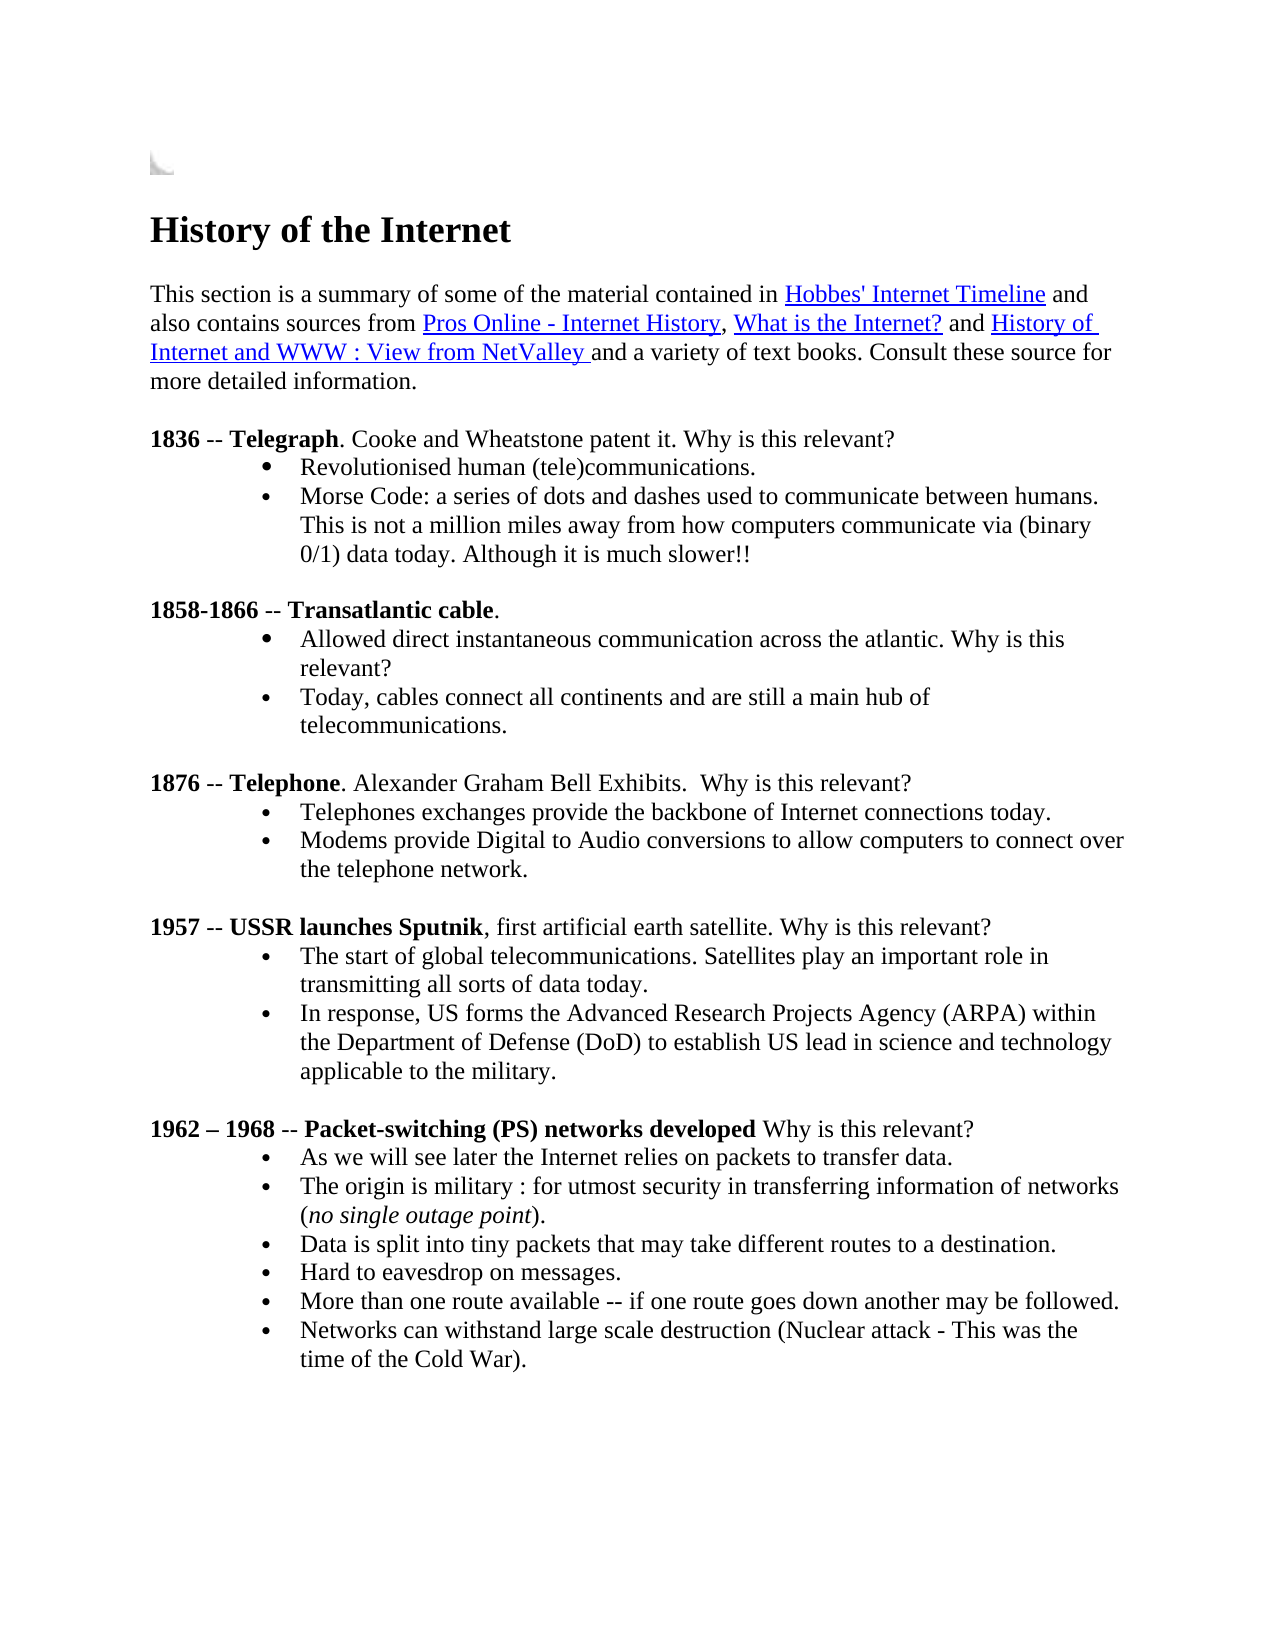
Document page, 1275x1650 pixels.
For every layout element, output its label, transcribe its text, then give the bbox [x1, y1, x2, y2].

list Revolutionised human (tele)communications. [262, 452, 1125, 481]
list Telephones exchanges provide the backbone of Internet connections today. [262, 797, 1125, 825]
text History of the Internet [150, 207, 1125, 250]
picture [150, 150, 174, 175]
text 1836 -- Telegraph. Cooke and Wheatstone patent it. Why is this relevant? [150, 424, 1125, 452]
text 1876 -- Telephone. Alexander Graham Bell Exhibits. Why is this relevant? [150, 768, 1125, 797]
list Data is split into tiny packets that may take different routes to a destination. [262, 1229, 1125, 1257]
list The origin is military : for utmost security in transferring information of networks (no single outage point). [262, 1171, 1125, 1229]
list Modems provide Digital to Audio conversions to allow computers to connect over the telephone network. [262, 825, 1125, 883]
text 1858-1866 -- Transatlantic cable. [150, 595, 1125, 624]
text 1962 – 1968 -- Packet-switching (PS) networks developed Why is this relevant? [150, 1114, 1125, 1142]
list Allowed direct instantaneous communication across the atlantic. Why is this relevant? [262, 624, 1125, 682]
list As we will see later the Internet relies on packets to transfer data. [262, 1142, 1125, 1171]
list Morse Code: a series of dots and dashes used to communicate between humans. This is not a million miles away from how computers communicate via (binary 0/1) data today. Although it is much slower!! [262, 481, 1125, 567]
text This section is a summary of some of the material contained in Hobbes' Internet Timeline and also contains sources from Pros Online - Internet History, What is the Internet? and History of Internet and WWW : View from NetValley and a variety of text books. Consult these source for more detailed information. [150, 279, 1125, 394]
text 1957 -- USSR launches Sputnik, first artificial earth satellite. Why is this relevant? [150, 912, 1125, 941]
list Networks can withstand large scale destruction (Nuclear attack - This was the time of the Cold War). [262, 1315, 1125, 1372]
list The start of global telecommunications. Satellites play an important role in transmitting all sorts of data today. [262, 941, 1125, 998]
list Hard to eavesdrop on messages. [262, 1257, 1125, 1286]
list In response, US forms the Advanced Research Projects Agency (ARPA) within the Department of Defense (DoD) to establish US lead in science and technology applicable to the military. [262, 998, 1125, 1084]
list Today, cables connect all continents and are still a main hub of telecommunications. [262, 682, 1125, 739]
list More than one route available -- if one route goes down another may be followed. [262, 1286, 1125, 1315]
